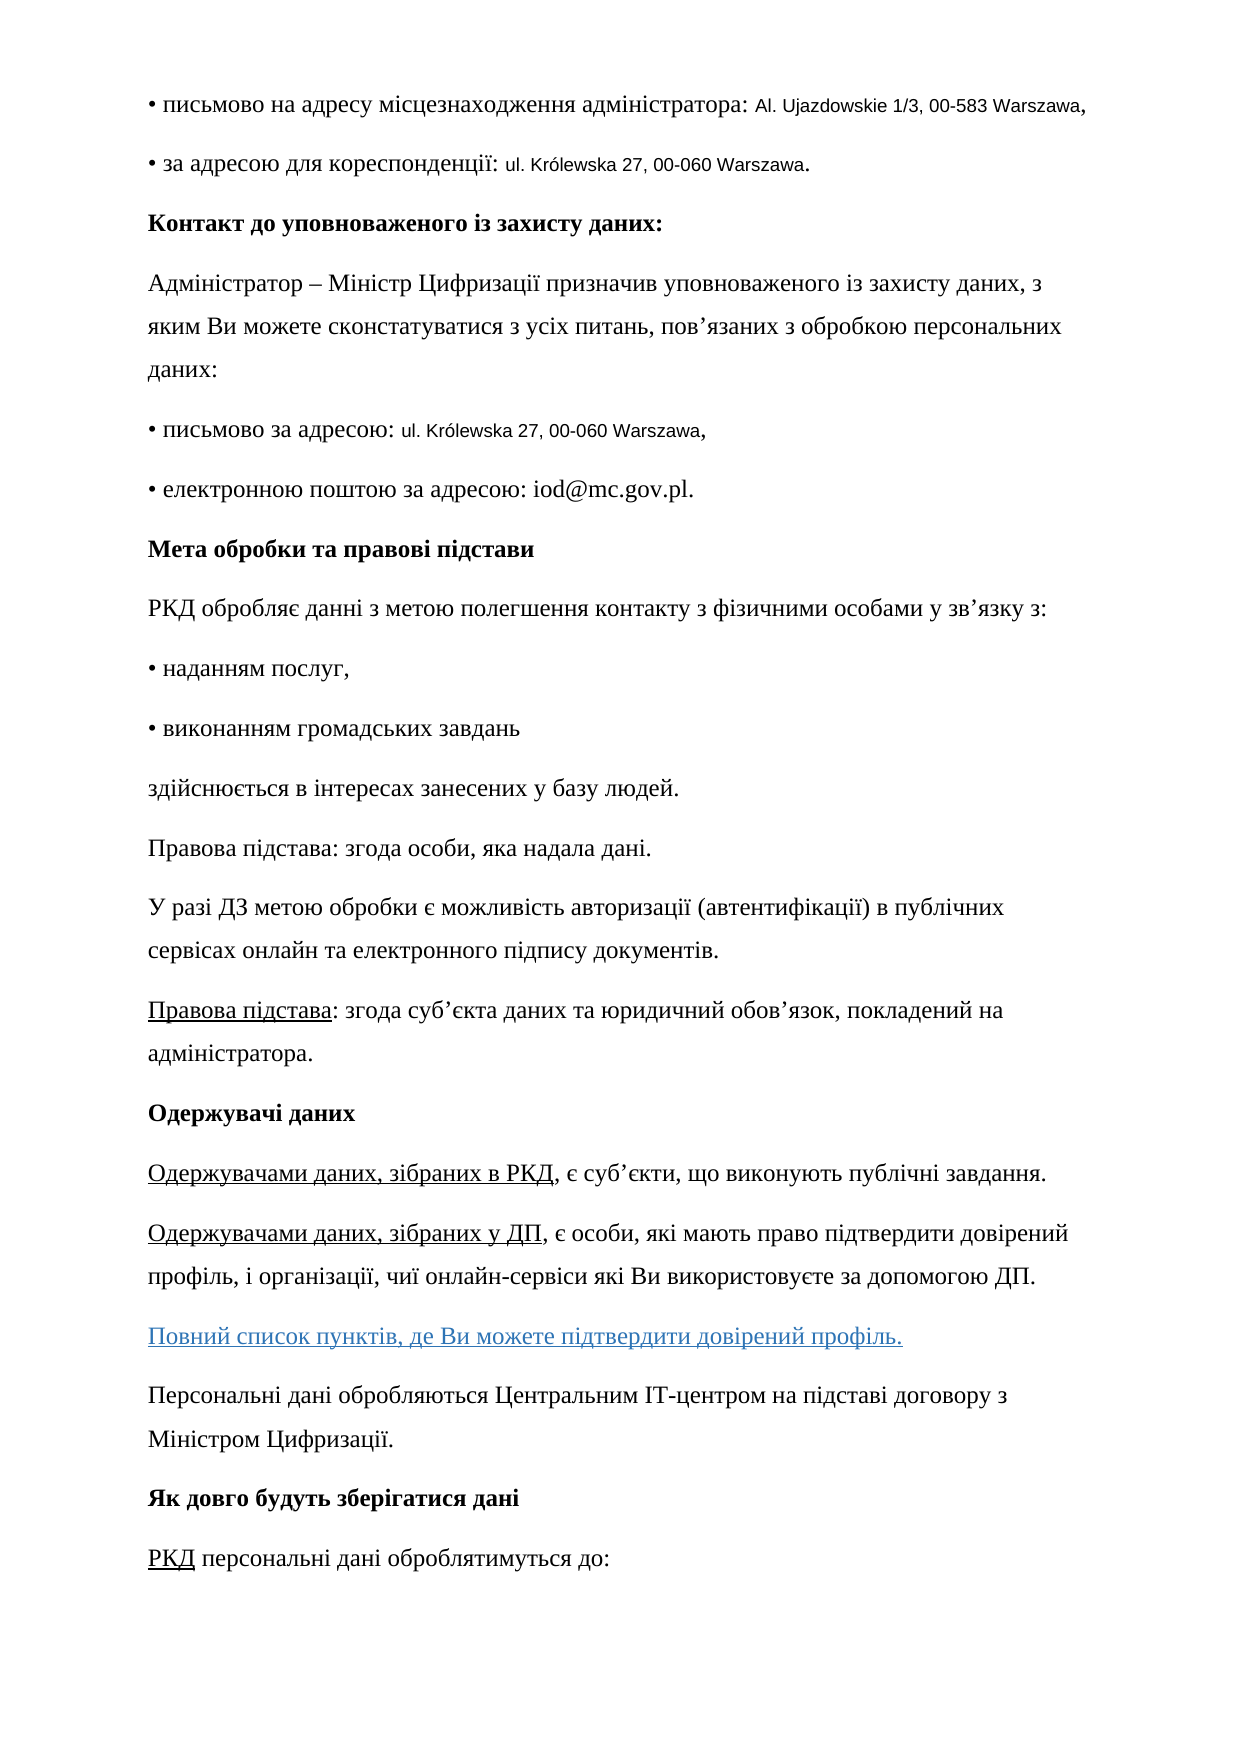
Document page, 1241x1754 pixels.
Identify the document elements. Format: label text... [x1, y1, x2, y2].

text РКД обробляє данні з метою полегшення контакту з фізичними особами у зв’язку з: [148, 593, 1092, 622]
text Мета обробки та правові підстави [148, 534, 1092, 562]
text Одержувачі даних [148, 1098, 1092, 1127]
text Адміністратор – Міністр Цифризації призначив уповноваженого із захисту даних, з яким Ви можете сконстатуватися з усіх питань, пов’язаних з обробкою персональних даних: [148, 268, 1092, 383]
text • виконанням громадських завдань [148, 713, 1092, 742]
text Правова підстава: згода особи, яка надала дані. [148, 833, 1092, 861]
text • письмово за адресою: ul. Królewska 27, 00-060 Warszawa, [148, 414, 1092, 443]
text Контакт до уповноваженого із захисту даних: [148, 208, 1092, 237]
text У разі ДЗ метою обробки є можливість авторизації (автентифікації) в публічних сервісах онлайн та електронного підпису документів. [148, 892, 1092, 964]
text здійснюється в інтересах занесених у базу людей. [148, 773, 1092, 802]
text • за адресою для кореспонденції: ul. Królewska 27, 00-060 Warszawa. [148, 148, 1092, 177]
text Одержувачами даних, зібраних у ДП, є особи, які мають право підтвердити довірений профіль, і організації, чиї онлайн-сервіси які Ви використовуєте за допомогою ДП. [148, 1218, 1092, 1290]
text Одержувачами даних, зібраних в РКД, є суб’єкти, що виконують публічні завдання. [148, 1158, 1092, 1187]
text Як довго будуть зберігатися дані [148, 1483, 1092, 1512]
text РКД персональні дані оброблятимуться до: [148, 1543, 1092, 1572]
text Правова підстава: згода суб’єкта даних та юридичний обов’язок, покладений на адміністратора. [148, 995, 1092, 1067]
text Повний список пунктів, де Ви можете підтвердити довірений профіль. [148, 1321, 1092, 1349]
text Персональні дані обробляються Центральним ІТ-центром на підставі договору з Міністром Цифризації. [148, 1381, 1092, 1452]
text • електронною поштою за адресою: iod@mc.gov.pl. [148, 474, 1092, 503]
text • письмово на адресу місцезнаходження адміністратора: Al. Ujazdowskie 1/3, 00-583 Warszawa, [148, 89, 1092, 117]
text • наданням послуг, [148, 653, 1092, 682]
